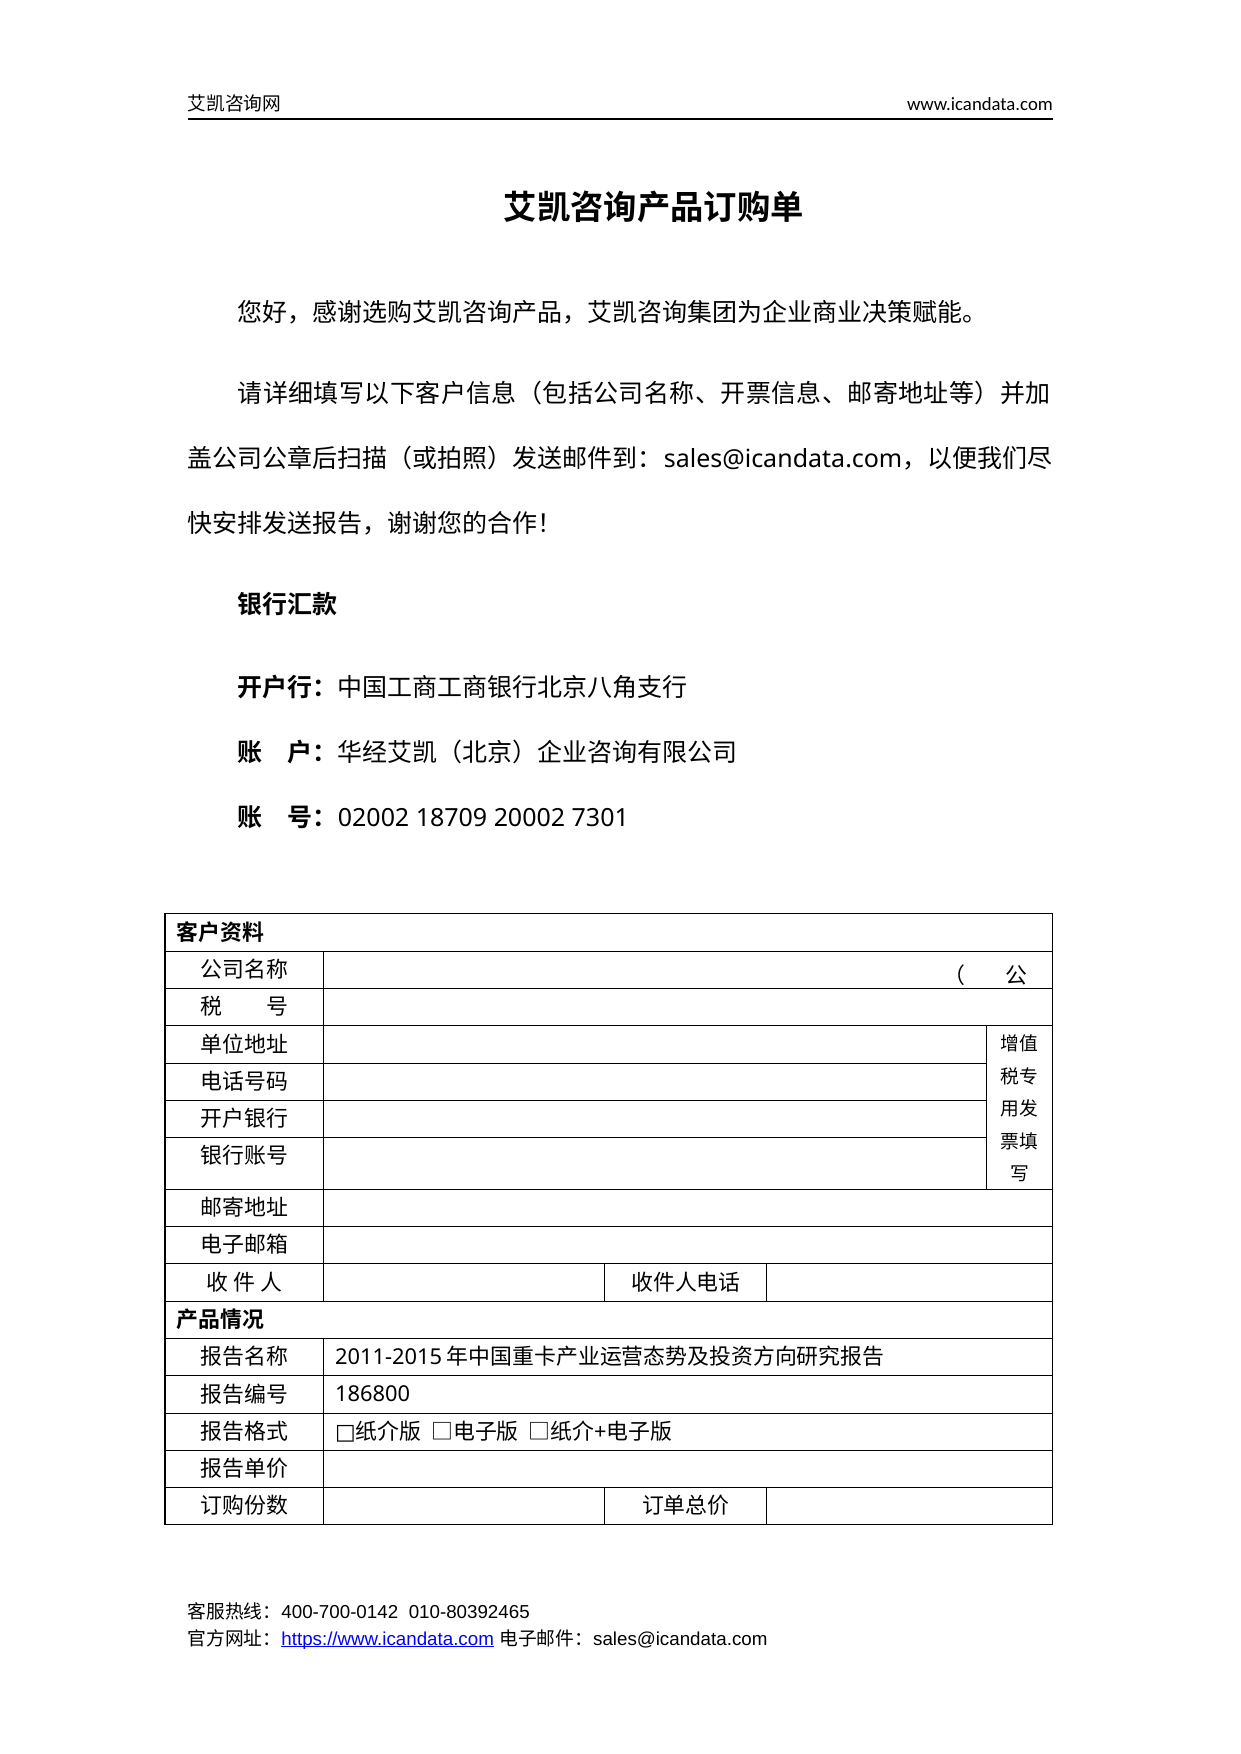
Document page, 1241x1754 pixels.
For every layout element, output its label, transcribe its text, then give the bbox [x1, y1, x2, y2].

table_cell 2011-2015年中国重卡产业运营态势及投资方向研究报告 [324, 1339, 1052, 1375]
table_cell 电话号码 [166, 1064, 323, 1100]
table_cell 收件人电话 [605, 1264, 766, 1301]
table_cell 邮寄地址 [166, 1190, 323, 1226]
table_cell [324, 1064, 986, 1100]
table_cell [767, 1264, 1052, 1301]
table_cell 订购份数 [166, 1488, 323, 1524]
table_cell [324, 1190, 1052, 1226]
table_cell [324, 1138, 986, 1189]
table_cell [324, 989, 1052, 1025]
text 开户行：中国工商工商银行北京八角支行 [187, 653, 1053, 718]
text 艾凯咨询产品订购单 [187, 172, 1053, 237]
table_cell [324, 1227, 1052, 1263]
table_cell 公司名称 [166, 952, 323, 988]
table_cell 开户银行 [166, 1101, 323, 1137]
table_cell 报告名称 [166, 1339, 323, 1375]
table_cell [324, 1101, 986, 1137]
text 账 号：02002 18709 20002 7301 [187, 783, 1053, 848]
table_cell 报告格式 [166, 1414, 323, 1450]
table_cell 收 件 人 [166, 1264, 323, 1301]
table_cell [324, 1488, 604, 1524]
table_cell 订单总价 [605, 1488, 766, 1524]
text 请详细填写以下客户信息（包括公司名称、开票信息、邮寄地址等）并加盖公司公章后扫描（或拍照）发送邮件到：sales@icandata.com，以便我们尽快安排发送报告，谢谢您的合作！ [187, 359, 1053, 554]
text 银行汇款 [187, 570, 1053, 635]
table_cell 产品情况 [166, 1302, 1052, 1338]
text 您好，感谢选购艾凯咨询产品，艾凯咨询集团为企业商业决策赋能。 [187, 278, 1053, 343]
table_cell [324, 1264, 604, 1301]
table_cell 增值税专用发票填写 [987, 1026, 1052, 1189]
text 账 户：华经艾凯（北京）企业咨询有限公司 [187, 718, 1053, 783]
table_cell [324, 1451, 1052, 1487]
table_cell 税 号 [166, 989, 323, 1025]
table_cell 报告单价 [166, 1451, 323, 1487]
table_header 客户资料 [166, 914, 1052, 951]
table_cell [767, 1488, 1052, 1524]
table_cell 单位地址 [166, 1026, 323, 1062]
table_cell [324, 952, 1052, 988]
table_cell 报告编号 [166, 1376, 323, 1412]
table_cell 电子邮箱 [166, 1227, 323, 1263]
table_cell 银行账号 [166, 1138, 323, 1189]
table_cell 186800 [324, 1376, 1052, 1412]
table_cell [324, 1026, 986, 1062]
table_cell □纸介版 □电子版 □纸介+电子版 [324, 1414, 1052, 1450]
